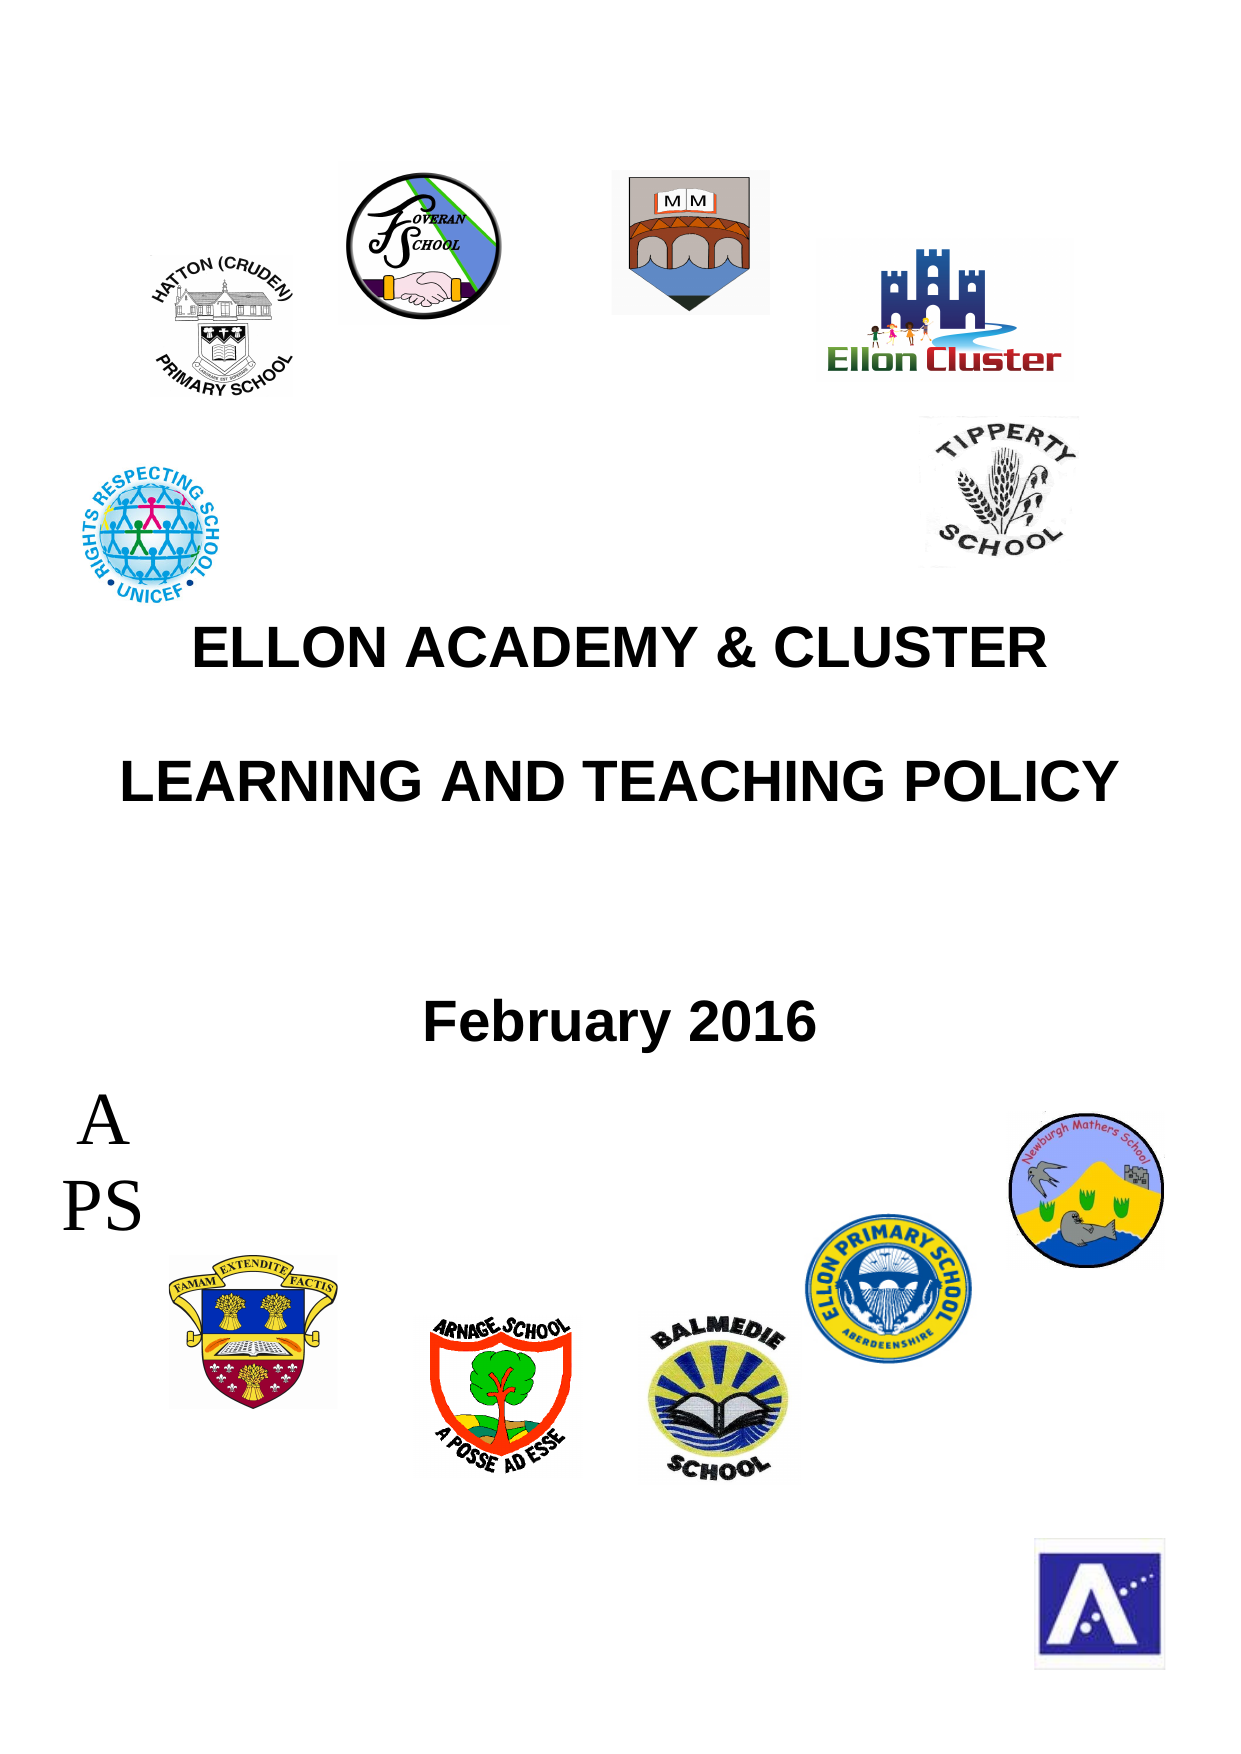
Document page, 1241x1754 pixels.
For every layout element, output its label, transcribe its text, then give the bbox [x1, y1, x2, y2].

picture [150, 255, 294, 397]
picture [412, 1315, 583, 1478]
text ELLON ACADEMY & CLUSTER [75, 613, 1165, 680]
picture [815, 238, 1074, 382]
picture [337, 161, 510, 325]
picture [611, 170, 770, 315]
picture [75, 458, 227, 613]
picture [1034, 1538, 1166, 1670]
text February 2016 [75, 987, 1165, 1054]
picture [637, 1197, 991, 1485]
picture [918, 416, 1080, 568]
picture [168, 1255, 338, 1409]
text LEARNING AND TEACHING POLICY [75, 747, 1165, 814]
picture [1006, 1111, 1166, 1270]
